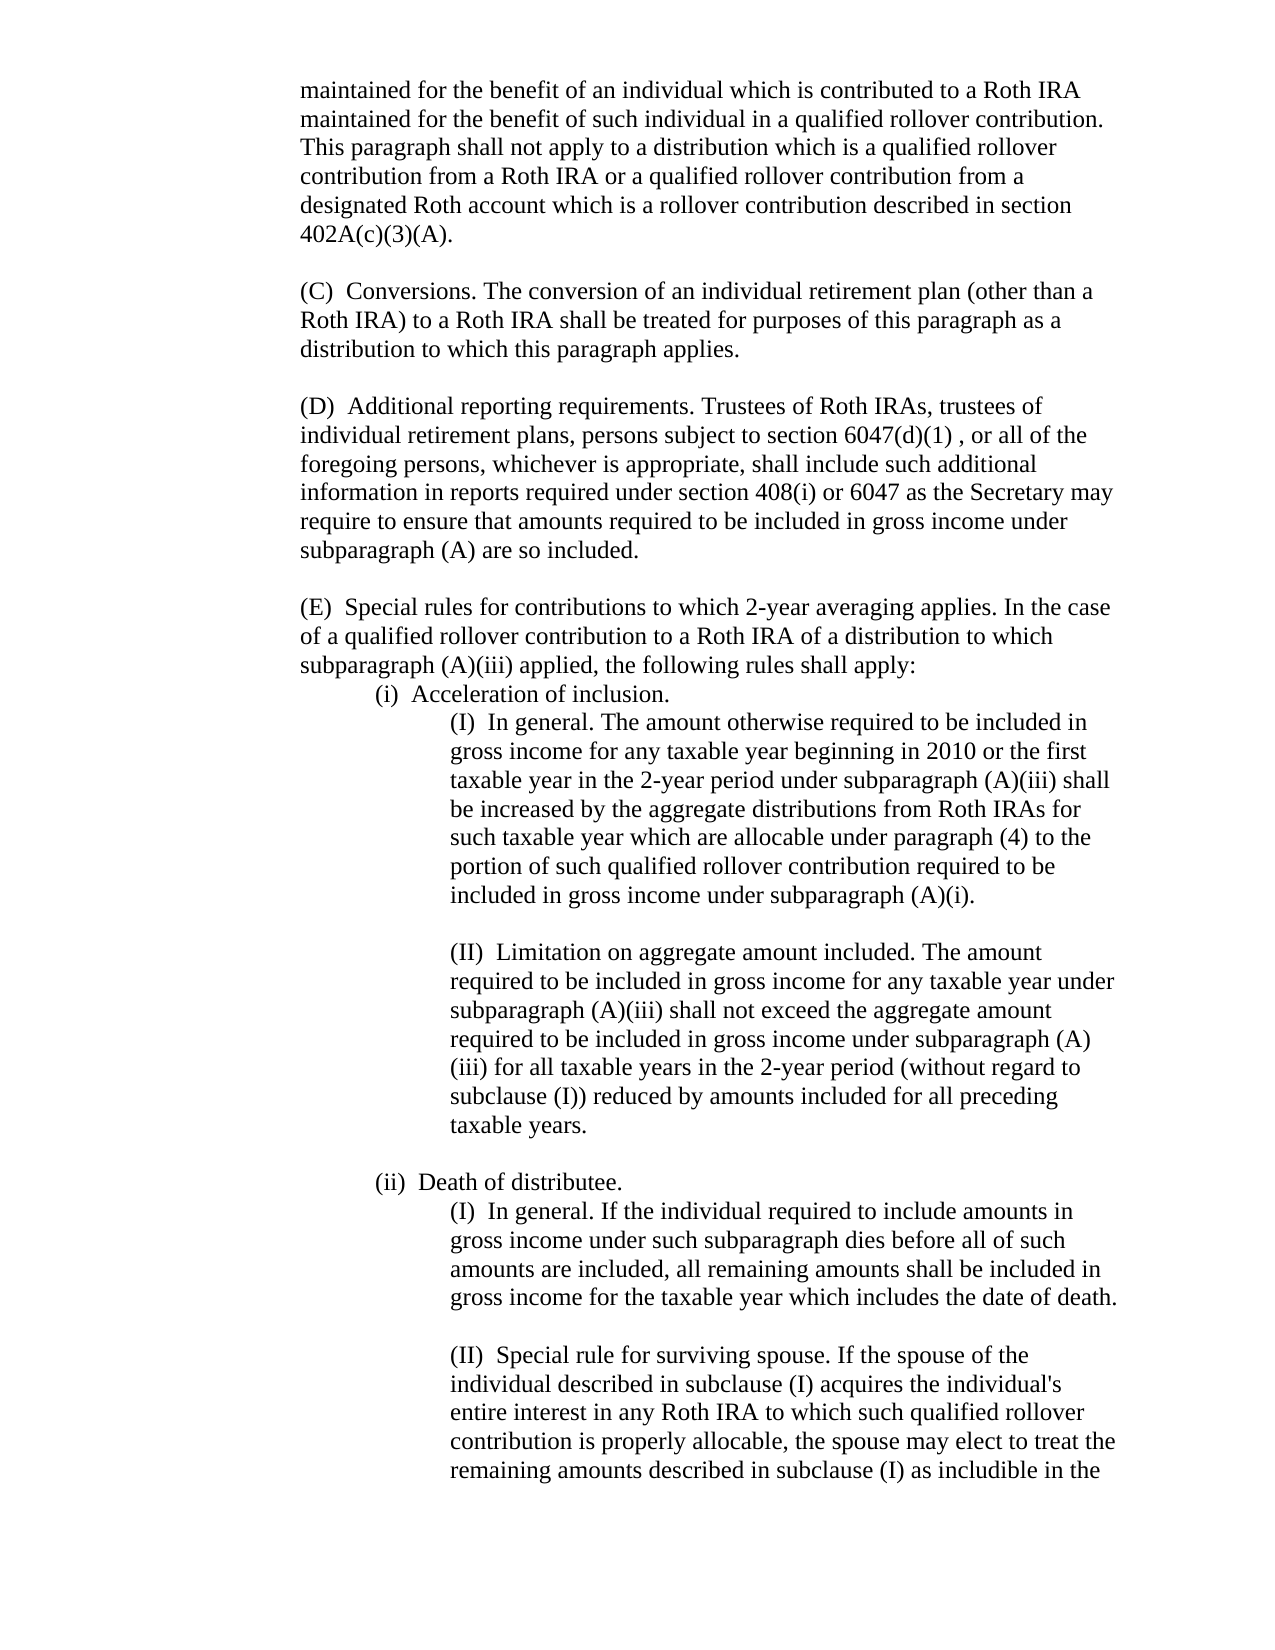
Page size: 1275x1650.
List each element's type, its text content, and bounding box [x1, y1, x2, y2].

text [300, 75, 1125, 247]
text (ii) Death of distributee. [300, 1167, 1125, 1196]
text (C) Conversions. The conversion of an individual retirement plan (other than a Roth IRA) to a Roth IRA shall be treated for purposes of this paragraph as a distribution to which this paragraph applies. [300, 276, 1125, 362]
text (E) Special rules for contributions to which 2-year averaging applies. In the case of a qualified rollover contribution to a Roth IRA of a distribution to which subparagraph (A)(iii) applied, the following rules shall apply: [300, 592, 1125, 679]
text (I) In general. The amount otherwise required to be included in gross income for any taxable year beginning in 2010 or the first taxable year in the 2-year period under subparagraph (A)(iii) shall be increased by the aggregate distributions from Roth IRAs for such taxable year which are allocable under paragraph (4) to the portion of such qualified rollover contribution required to be included in gross income under subparagraph (A)(i). [450, 707, 1125, 909]
text (i) Acceleration of inclusion. [300, 679, 1125, 707]
text (D) Additional reporting requirements. Trustees of Roth IRAs, trustees of individual retirement plans, persons subject to section 6047(d)(1) , or all of the foregoing persons, whichever is appropriate, shall include such additional information in reports required under section 408(i) or 6047 as the Secretary may require to ensure that amounts required to be included in gross income under subparagraph (A) are so included. [300, 391, 1125, 564]
text (II) Limitation on aggregate amount included. The amount required to be included in gross income for any taxable year under subparagraph (A)(iii) shall not exceed the aggregate amount required to be included in gross income under subparagraph (A)(iii) for all taxable years in the 2-year period (without regard to subclause (I)) reduced by amounts included for all preceding taxable years. [450, 937, 1125, 1139]
text (I) In general. If the individual required to include amounts in gross income under such subparagraph dies before all of such amounts are included, all remaining amounts shall be included in gross income for the taxable year which includes the date of death. [450, 1196, 1125, 1311]
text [450, 1340, 1125, 1484]
